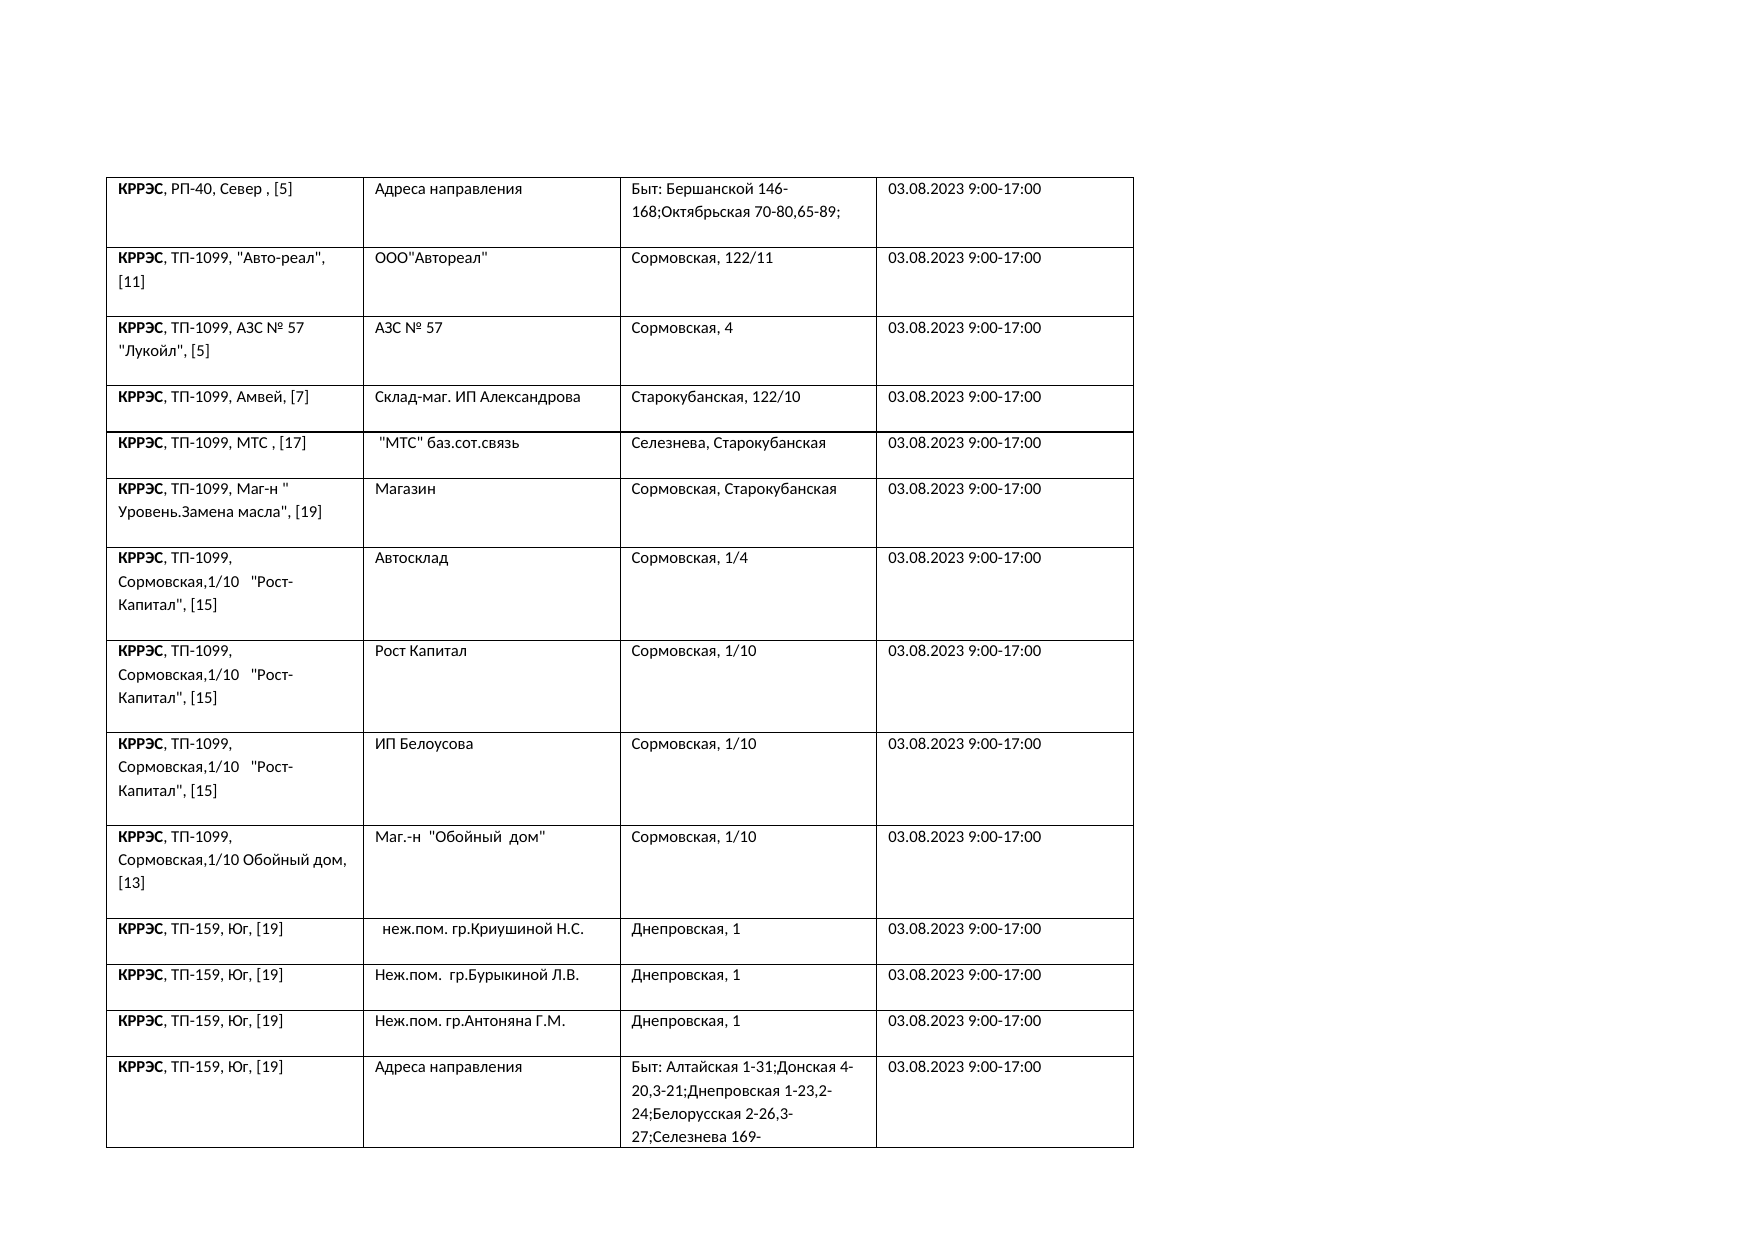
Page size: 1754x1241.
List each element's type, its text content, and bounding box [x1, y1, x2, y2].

table_cell 03.08.2023 9:00-17:00 [877, 1011, 1133, 1056]
table_cell Сормовская, 122/11 [621, 248, 876, 316]
table_cell "МТС" баз.сот.связь [364, 433, 620, 477]
table_cell неж.пом. гр.Криушиной Н.С. [364, 919, 620, 964]
table_cell Неж.пом. гр.Бурыкиной Л.В. [364, 965, 620, 1010]
table_cell Сормовская, 1/10 [621, 641, 876, 732]
table_cell 03.08.2023 9:00-17:00 [877, 641, 1133, 732]
table_cell КРРЭС, ТП-1099, Сормовская,1/10 "Рост-Капитал", [15] [107, 733, 363, 825]
table_cell Сормовская, 1/10 [621, 733, 876, 825]
table_cell Адреса направления [364, 1057, 620, 1147]
table_cell Сормовская, 1/10 [621, 826, 876, 918]
table_cell 03.08.2023 9:00-17:00 [877, 919, 1133, 964]
table_cell 03.08.2023 9:00-17:00 [877, 479, 1133, 547]
table_cell ООО"Автореал" [364, 248, 620, 316]
table_cell Магазин [364, 479, 620, 547]
table_cell 03.08.2023 9:00-17:00 [877, 248, 1133, 316]
table_cell 03.08.2023 9:00-17:00 [877, 386, 1133, 431]
table_cell 03.08.2023 9:00-17:00 [877, 733, 1133, 825]
table_cell Маг.-н "Обойный дом" [364, 826, 620, 918]
table_cell Днепровская, 1 [621, 1011, 876, 1056]
table_cell Автосклад [364, 548, 620, 639]
table_cell ИП Белоусова [364, 733, 620, 825]
table_cell КРРЭС, ТП-1099, "Авто-реал", [11] [107, 248, 363, 316]
table_cell Сормовская, 4 [621, 317, 876, 385]
table_cell Сормовская, Старокубанская [621, 479, 876, 547]
table_cell КРРЭС, ТП-159, Юг, [19] [107, 965, 363, 1010]
table_cell Селезнева, Старокубанская [621, 433, 876, 477]
table_header Адреса направления [364, 178, 620, 247]
table_cell 03.08.2023 9:00-17:00 [877, 826, 1133, 918]
table_cell КРРЭС, ТП-1099, МТС , [17] [107, 433, 363, 477]
table_cell Сормовская, 1/4 [621, 548, 876, 639]
table_cell КРРЭС, ТП-1099, Амвей, [7] [107, 386, 363, 431]
table_header Быт: Бершанской 146-168;Октябрьская 70-80,65-89; [621, 178, 876, 247]
table_cell КРРЭС, ТП-1099, Маг-н " Уровень.Замена масла", [19] [107, 479, 363, 547]
table_cell КРРЭС, ТП-159, Юг, [19] [107, 919, 363, 964]
table_header КРРЭС, РП-40, Север , [5] [107, 178, 363, 247]
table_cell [877, 1057, 1133, 1147]
table_header 03.08.2023 9:00-17:00 [877, 178, 1133, 247]
table_cell Старокубанская, 122/10 [621, 386, 876, 431]
table_cell Рост Капитал [364, 641, 620, 732]
table_cell Днепровская, 1 [621, 919, 876, 964]
table_cell КРРЭС, ТП-1099, Сормовская,1/10 Обойный дом, [13] [107, 826, 363, 918]
table_cell 03.08.2023 9:00-17:00 [877, 317, 1133, 385]
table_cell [621, 1057, 876, 1147]
table_cell КРРЭС, ТП-1099, Сормовская,1/10 "Рост-Капитал", [15] [107, 641, 363, 732]
table_cell 03.08.2023 9:00-17:00 [877, 548, 1133, 639]
table_cell Днепровская, 1 [621, 965, 876, 1010]
table_cell КРРЭС, ТП-1099, АЗС № 57 "Лукойл", [5] [107, 317, 363, 385]
table_cell КРРЭС, ТП-1099, Сормовская,1/10 "Рост-Капитал", [15] [107, 548, 363, 639]
table_cell 03.08.2023 9:00-17:00 [877, 433, 1133, 477]
table_cell КРРЭС, ТП-159, Юг, [19] [107, 1011, 363, 1056]
table_cell Неж.пом. гр.Антоняна Г.М. [364, 1011, 620, 1056]
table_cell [107, 1057, 363, 1147]
table_cell АЗС № 57 [364, 317, 620, 385]
table_cell 03.08.2023 9:00-17:00 [877, 965, 1133, 1010]
table_cell Склад-маг. ИП Александрова [364, 386, 620, 431]
